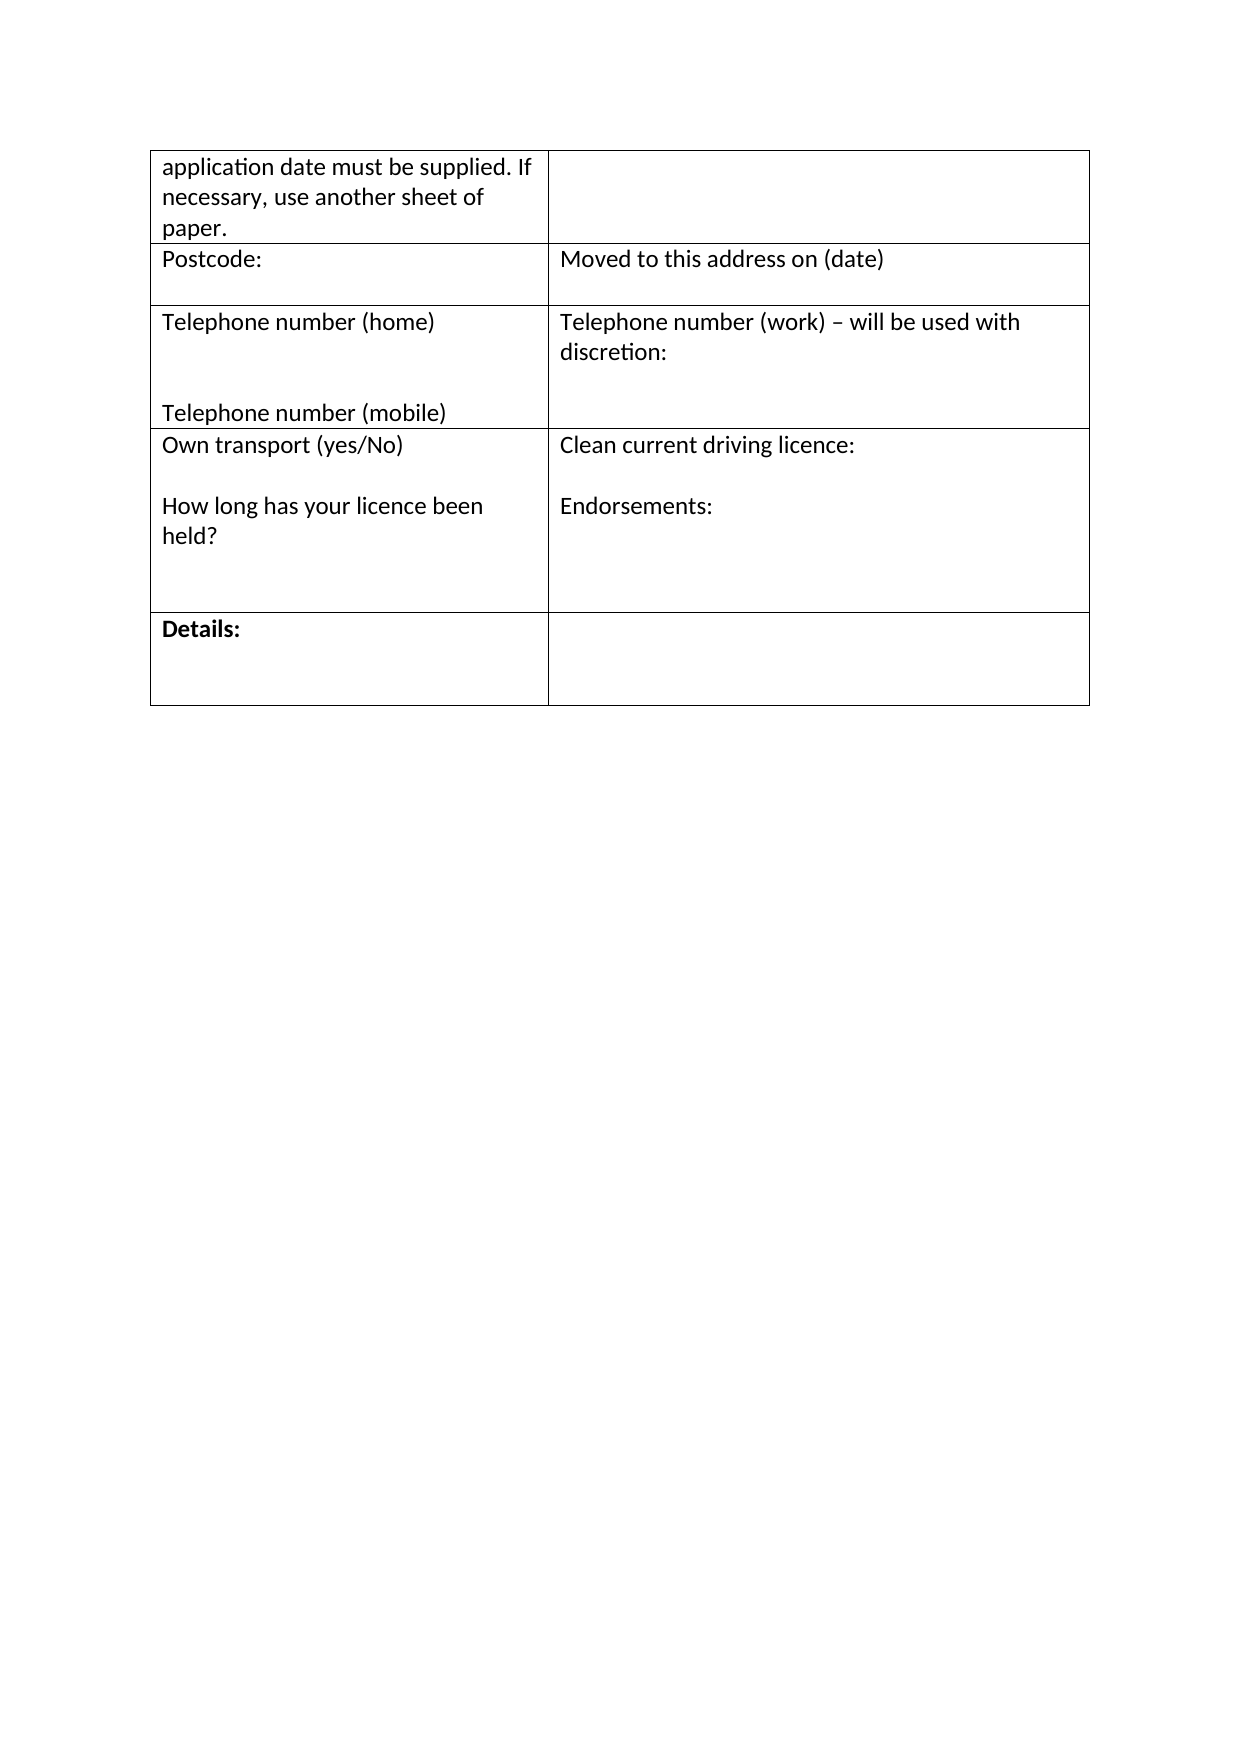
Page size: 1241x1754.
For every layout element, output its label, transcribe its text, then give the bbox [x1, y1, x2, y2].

table_cell Own transport (yes/No) How long has your licence been held? [151, 429, 548, 612]
table_cell [549, 613, 1089, 704]
table_cell Telephone number (work) – will be used with discretion: [549, 306, 1089, 428]
table_cell Details: [151, 613, 548, 704]
table_cell Clean current driving licence: Endorsements: [549, 429, 1089, 612]
table_cell Postcode: [151, 244, 548, 305]
table_cell Telephone number (home) Telephone number (mobile) [151, 306, 548, 428]
table_cell [549, 151, 1089, 243]
table_cell Moved to this address on (date) [549, 244, 1089, 305]
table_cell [151, 151, 548, 243]
